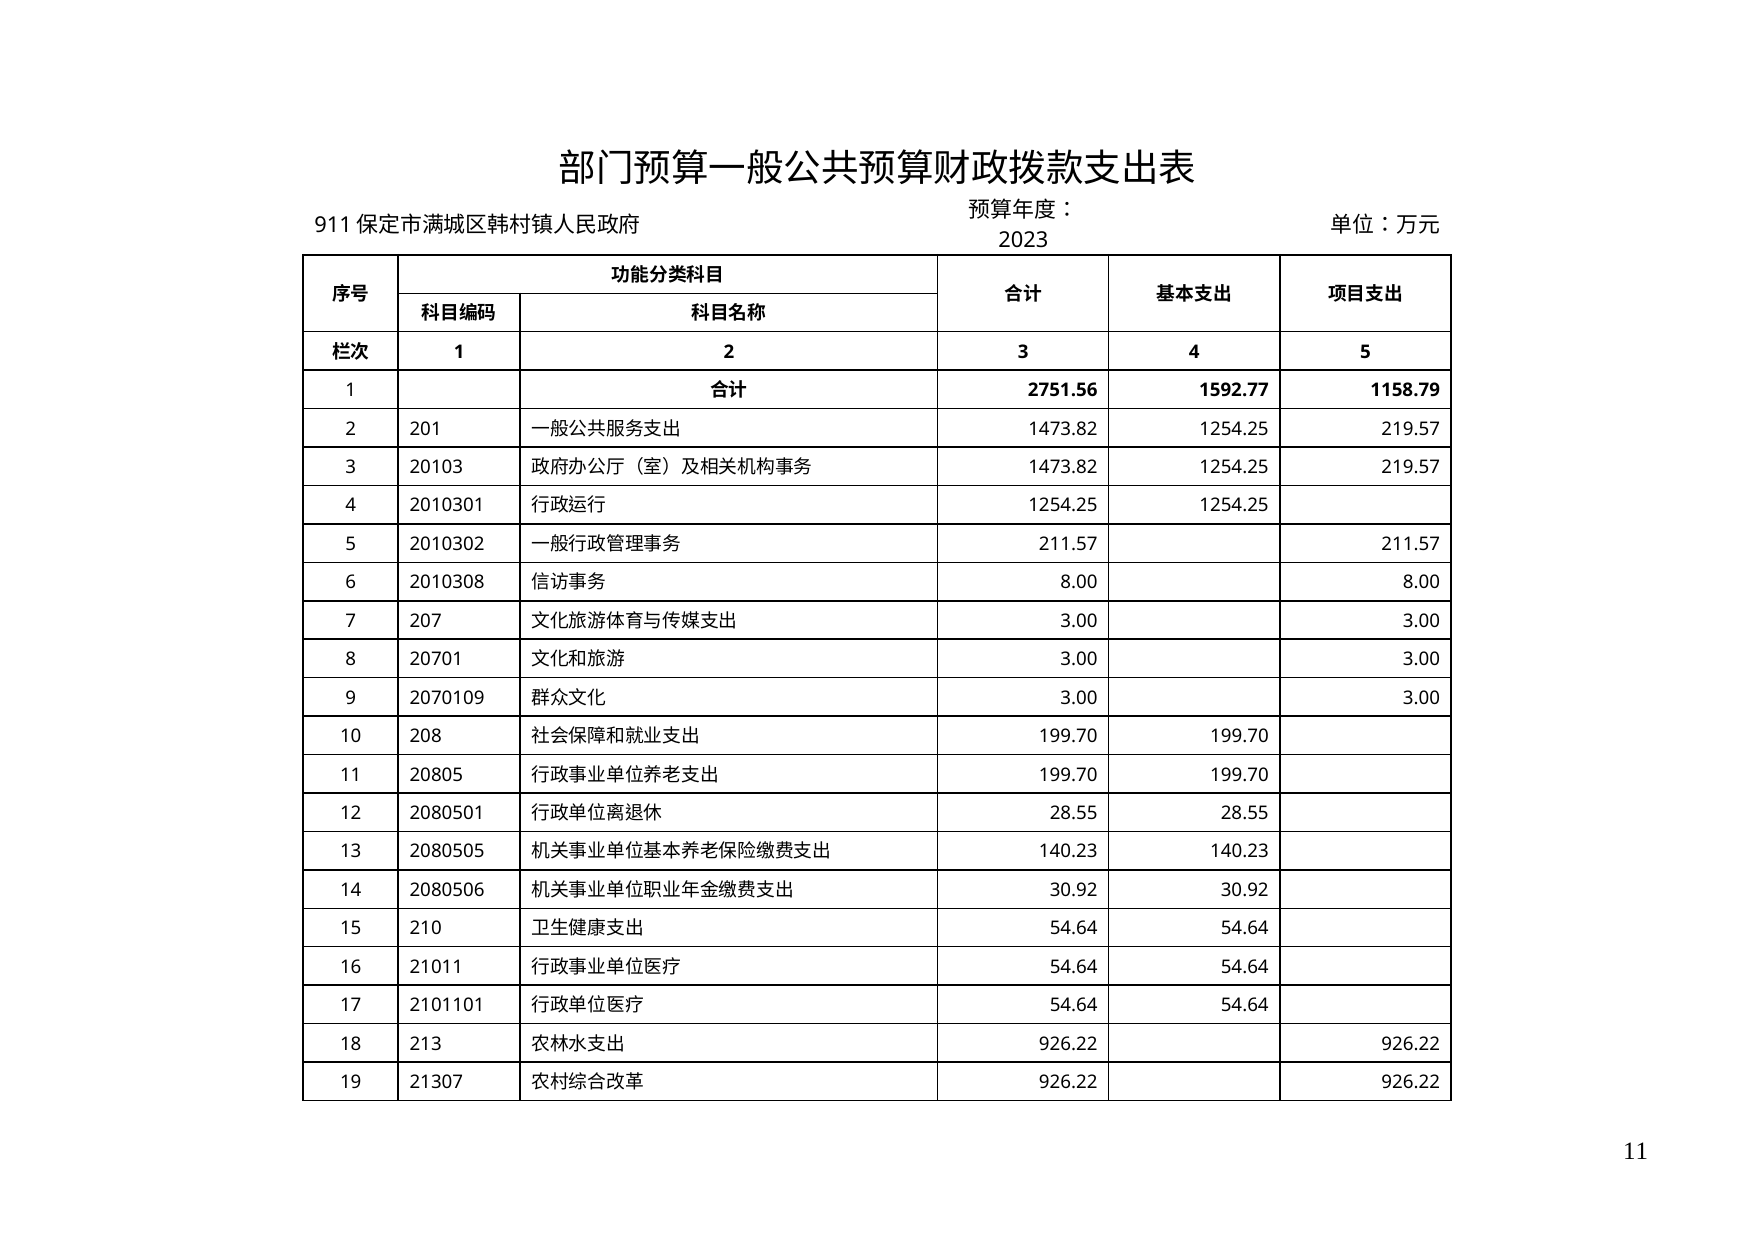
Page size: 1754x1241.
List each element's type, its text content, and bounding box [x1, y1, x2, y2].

table_cell 科目编码 [399, 294, 519, 331]
table_cell 合计 [938, 256, 1108, 331]
table_cell 3.00 [1281, 678, 1450, 715]
table_cell 5 [1281, 332, 1450, 369]
table_cell 社会保障和就业支出 [521, 717, 937, 754]
table_cell 12 [304, 794, 397, 831]
text 部门预算一般公共预算财政拨款支出表 [106, 142, 1648, 193]
table_cell 30.92 [938, 871, 1108, 907]
table_cell 1254.25 [1109, 448, 1279, 484]
table_cell 机关事业单位基本养老保险缴费支出 [521, 832, 937, 869]
table_cell 926.22 [1281, 1024, 1450, 1061]
table_cell 农林水支出 [521, 1024, 937, 1061]
table_cell 54.64 [1109, 986, 1279, 1023]
table_cell 1254.25 [938, 486, 1108, 523]
table_cell 17 [304, 986, 397, 1023]
table_cell 一般行政管理事务 [521, 525, 937, 561]
table_cell 207 [399, 602, 519, 638]
table_cell [1281, 486, 1450, 523]
table_cell 211.57 [1281, 525, 1450, 561]
table_cell 3.00 [1281, 640, 1450, 677]
table_cell [1109, 678, 1279, 715]
table_cell 项目支出 [1281, 256, 1450, 331]
table_cell [1109, 1024, 1279, 1061]
table_cell 18 [304, 1024, 397, 1061]
table_cell 行政运行 [521, 486, 937, 523]
table_cell 2101101 [399, 986, 519, 1023]
table_cell 2080505 [399, 832, 519, 869]
table_cell 2080506 [399, 871, 519, 907]
table_cell 信访事务 [521, 563, 937, 600]
table_cell 行政事业单位医疗 [521, 947, 937, 984]
table_header 911保定市满城区韩村镇人民政府 [304, 195, 937, 254]
table_cell 9 [304, 678, 397, 715]
table_cell 2010301 [399, 486, 519, 523]
table_cell 6 [304, 563, 397, 600]
table_cell 3.00 [938, 678, 1108, 715]
table_cell 54.64 [938, 947, 1108, 984]
table_cell 合计 [521, 371, 937, 408]
table_cell 21011 [399, 947, 519, 984]
table_cell 3 [938, 332, 1108, 369]
table_cell [1281, 871, 1450, 907]
table_cell 54.64 [1109, 947, 1279, 984]
table_cell 30.92 [1109, 871, 1279, 907]
table_cell [1109, 640, 1279, 677]
table_cell 1 [304, 371, 397, 408]
table_cell 11 [304, 755, 397, 792]
table_cell 201 [399, 409, 519, 446]
table_cell 8.00 [938, 563, 1108, 600]
table_cell 8 [304, 640, 397, 677]
table_cell [1109, 602, 1279, 638]
table_cell 栏次 [304, 332, 397, 369]
table_cell [1281, 717, 1450, 754]
table_cell 3.00 [938, 602, 1108, 638]
table_cell 10 [304, 717, 397, 754]
table_cell 20103 [399, 448, 519, 484]
table_cell 3.00 [1281, 602, 1450, 638]
table_cell 2 [521, 332, 937, 369]
table_cell 农村综合改革 [521, 1063, 937, 1099]
table_cell 926.22 [938, 1063, 1108, 1099]
table_cell 5 [304, 525, 397, 561]
table_cell 2 [304, 409, 397, 446]
table_header 预算年度：2023 [938, 195, 1108, 254]
table_cell 140.23 [938, 832, 1108, 869]
table_cell 群众文化 [521, 678, 937, 715]
table_cell 2070109 [399, 678, 519, 715]
table_cell 210 [399, 909, 519, 946]
table_cell 208 [399, 717, 519, 754]
table_cell 行政单位医疗 [521, 986, 937, 1023]
table_cell [1281, 909, 1450, 946]
table_cell 28.55 [1109, 794, 1279, 831]
table_cell 行政单位离退休 [521, 794, 937, 831]
table_cell 1 [399, 332, 519, 369]
table_cell 19 [304, 1063, 397, 1099]
table_cell 926.22 [938, 1024, 1108, 1061]
table_cell [1109, 1063, 1279, 1099]
table_cell 1473.82 [938, 409, 1108, 446]
table_cell 2751.56 [938, 371, 1108, 408]
table_cell 15 [304, 909, 397, 946]
table_cell 一般公共服务支出 [521, 409, 937, 446]
table_cell 21307 [399, 1063, 519, 1099]
table_cell 213 [399, 1024, 519, 1061]
table_cell 2010308 [399, 563, 519, 600]
table_cell 7 [304, 602, 397, 638]
table_cell 219.57 [1281, 409, 1450, 446]
table_cell 2080501 [399, 794, 519, 831]
table_cell 政府办公厅（室）及相关机构事务 [521, 448, 937, 484]
table_cell 211.57 [938, 525, 1108, 561]
table_cell 28.55 [938, 794, 1108, 831]
table_cell 序号 [304, 256, 397, 331]
table_cell 2010302 [399, 525, 519, 561]
table_cell 1592.77 [1109, 371, 1279, 408]
table_cell 54.64 [938, 909, 1108, 946]
table_cell 20805 [399, 755, 519, 792]
table_cell 14 [304, 871, 397, 907]
table_cell 1158.79 [1281, 371, 1450, 408]
table_cell 54.64 [938, 986, 1108, 1023]
table_cell 科目名称 [521, 294, 937, 331]
table_cell 1254.25 [1109, 409, 1279, 446]
table_cell 219.57 [1281, 448, 1450, 484]
table_cell 基本支出 [1109, 256, 1279, 331]
table_cell [1281, 947, 1450, 984]
table_cell 3.00 [938, 640, 1108, 677]
table_cell 4 [1109, 332, 1279, 369]
table_cell 3 [304, 448, 397, 484]
table_cell 文化旅游体育与传媒支出 [521, 602, 937, 638]
table_cell 功能分类科目 [399, 256, 937, 292]
table_cell 199.70 [1109, 755, 1279, 792]
table_cell 1473.82 [938, 448, 1108, 484]
table_cell 140.23 [1109, 832, 1279, 869]
table_cell [1281, 794, 1450, 831]
table_cell [1281, 755, 1450, 792]
table_cell 926.22 [1281, 1063, 1450, 1099]
table_cell 13 [304, 832, 397, 869]
table_cell [1109, 563, 1279, 600]
table_cell 54.64 [1109, 909, 1279, 946]
table_cell 16 [304, 947, 397, 984]
table_cell 4 [304, 486, 397, 523]
table_cell 8.00 [1281, 563, 1450, 600]
table_cell 机关事业单位职业年金缴费支出 [521, 871, 937, 907]
table_cell [399, 371, 519, 408]
table_header 单位：万元 [1109, 195, 1450, 254]
table_cell 199.70 [938, 755, 1108, 792]
table_cell [1281, 986, 1450, 1023]
table_cell 1254.25 [1109, 486, 1279, 523]
table_cell 199.70 [938, 717, 1108, 754]
table_cell [1109, 525, 1279, 561]
table_cell 行政事业单位养老支出 [521, 755, 937, 792]
table_cell 文化和旅游 [521, 640, 937, 677]
table_cell [1281, 832, 1450, 869]
table_cell 199.70 [1109, 717, 1279, 754]
table_cell 卫生健康支出 [521, 909, 937, 946]
table_cell 20701 [399, 640, 519, 677]
